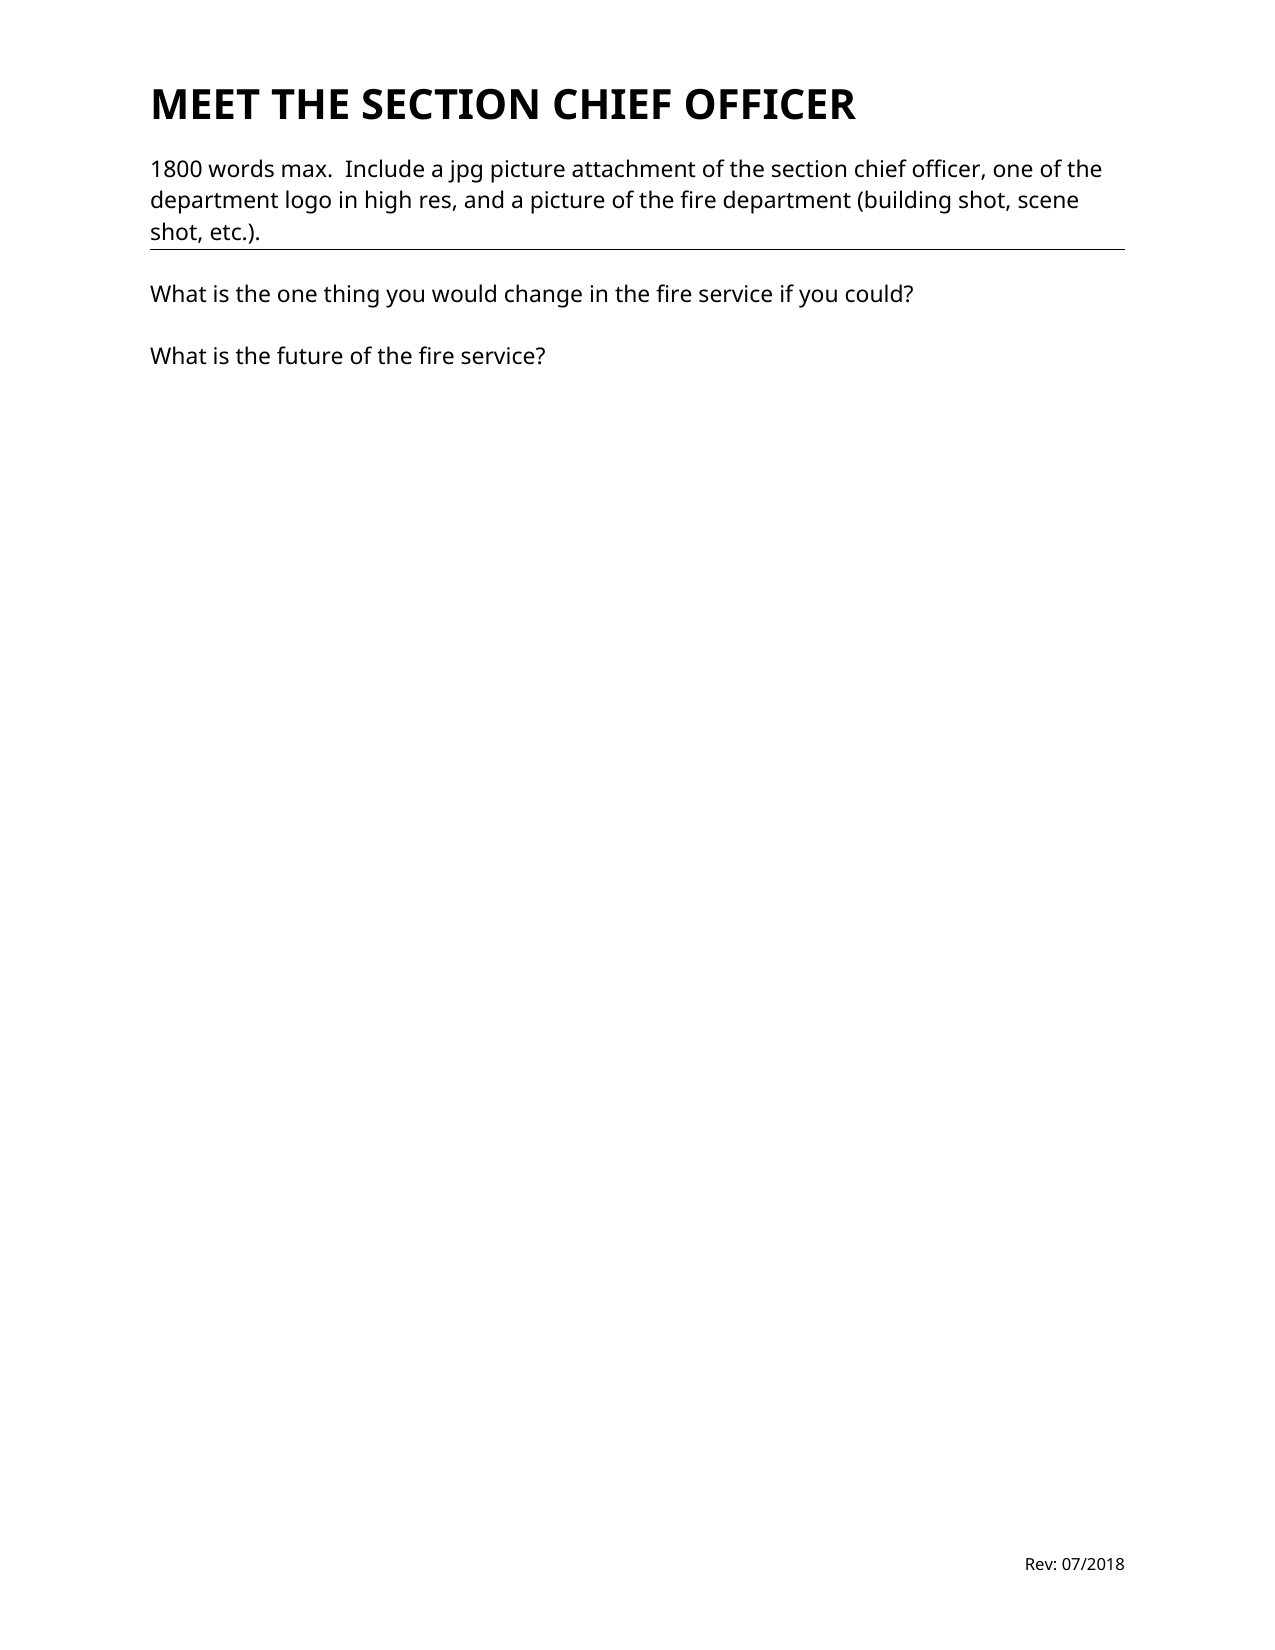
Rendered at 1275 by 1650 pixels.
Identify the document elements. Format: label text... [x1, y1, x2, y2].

text What is the future of the fire service? [150, 340, 1125, 372]
text What is the one thing you would change in the fire service if you could? [150, 278, 1125, 309]
